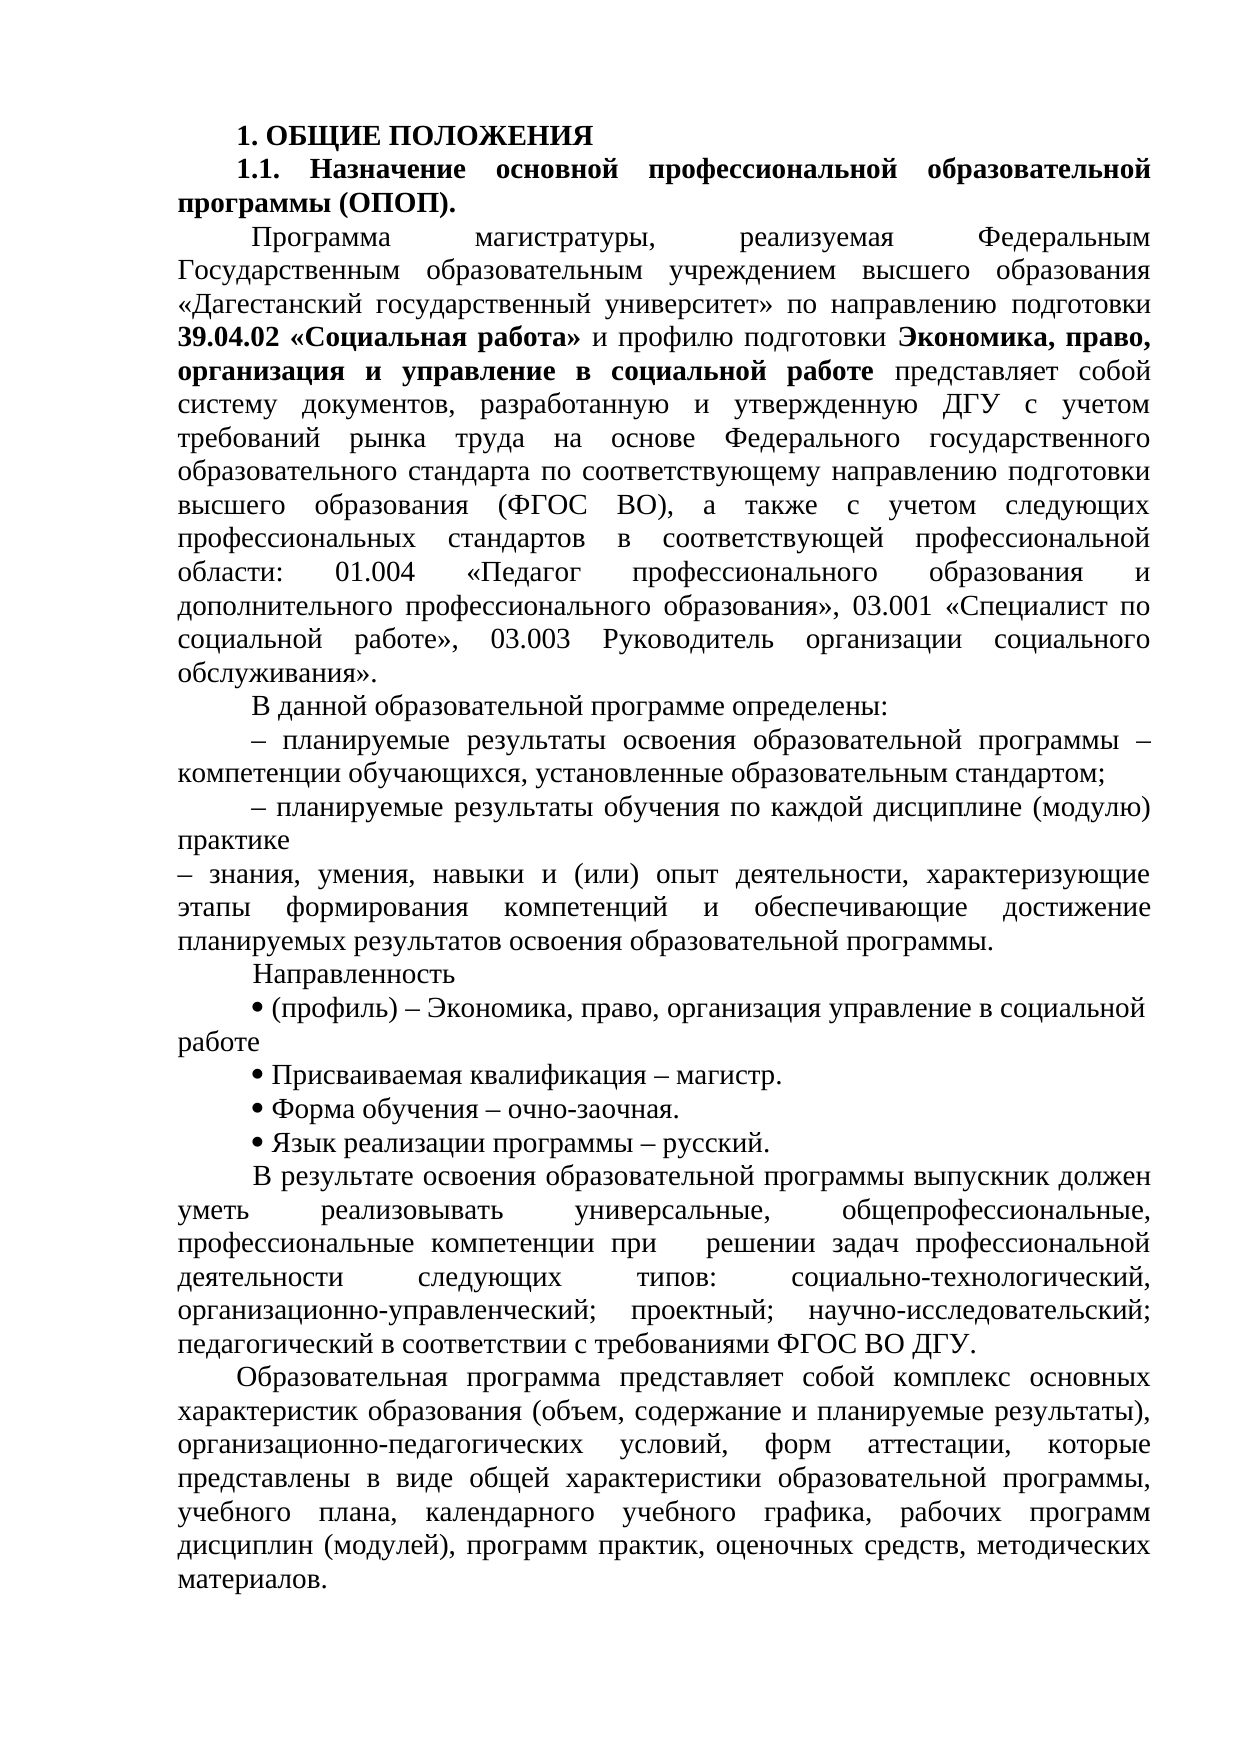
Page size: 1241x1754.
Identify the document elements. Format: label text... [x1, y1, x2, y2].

text Присваиваемая квалификация – магистр. [177, 1057, 1152, 1091]
text В результате освоения образовательной программы выпускник должен уметь реализовывать универсальные, общепрофессиональные, профессиональные компетенции при решении задач профессиональной деятельности следующих типов: социально-технологический, организационно-управленческий; проектный; научно-исследовательский; педагогический в соответствии с требованиями ФГОС ВО ДГУ. [177, 1158, 1152, 1359]
subtitle 1. ОБЩИЕ ПОЛОЖЕНИЯ [177, 118, 1152, 152]
text – планируемые результаты обучения по каждой дисциплине (модулю) практике [177, 789, 1152, 856]
text Форма обучения – очно-заочная. [177, 1091, 1152, 1125]
text Направленность [177, 957, 1152, 990]
text (профиль) – Экономика, право, организация управление в социальной работе [177, 990, 1152, 1057]
text – планируемые результаты освоения образовательной программы – компетенции обучающихся, установленные образовательным стандартом; [177, 722, 1152, 789]
text В данной образовательной программе определены: [177, 688, 1152, 722]
text Программа магистратуры, реализуемая Федеральным Государственным образовательным учреждением высшего образования «Дагестанский государственный университет» по направлению подготовки 39.04.02 «Социальная работа» и профилю подготовки Экономика, право, организация и управление в социальной работе представляет собой систему документов, разработанную и утвержденную ДГУ с учетом требований рынка труда на основе Федерального государственного образовательного стандарта по соответствующему направлению подготовки высшего образования (ФГОС ВО), а также с учетом следующих профессиональных стандартов в соответствующей профессиональной области: 01.004 «Педагог профессионального образования и дополнительного профессионального образования», 03.001 «Специалист по социальной работе», 03.003 Руководитель организации социального обслуживания». [177, 219, 1151, 688]
text Язык реализации программы – русский. [177, 1125, 1152, 1158]
text Образовательная программа представляет собой комплекс основных характеристик образования (объем, содержание и планируемые результаты), организационно-педагогических условий, форм аттестации, которые представлены в виде общей характеристики образовательной программы, учебного плана, календарного учебного графика, рабочих программ дисциплин (модулей), программ практик, оценочных средств, методических материалов. [177, 1359, 1152, 1594]
text 1.1. Назначение основной профессиональной образовательной программы (ОПОП). [177, 152, 1152, 219]
text – знания, умения, навыки и (или) опыт деятельности, характеризующие этапы формирования компетенций и обеспечивающие достижение планируемых результатов освоения образовательной программы. [177, 856, 1152, 957]
